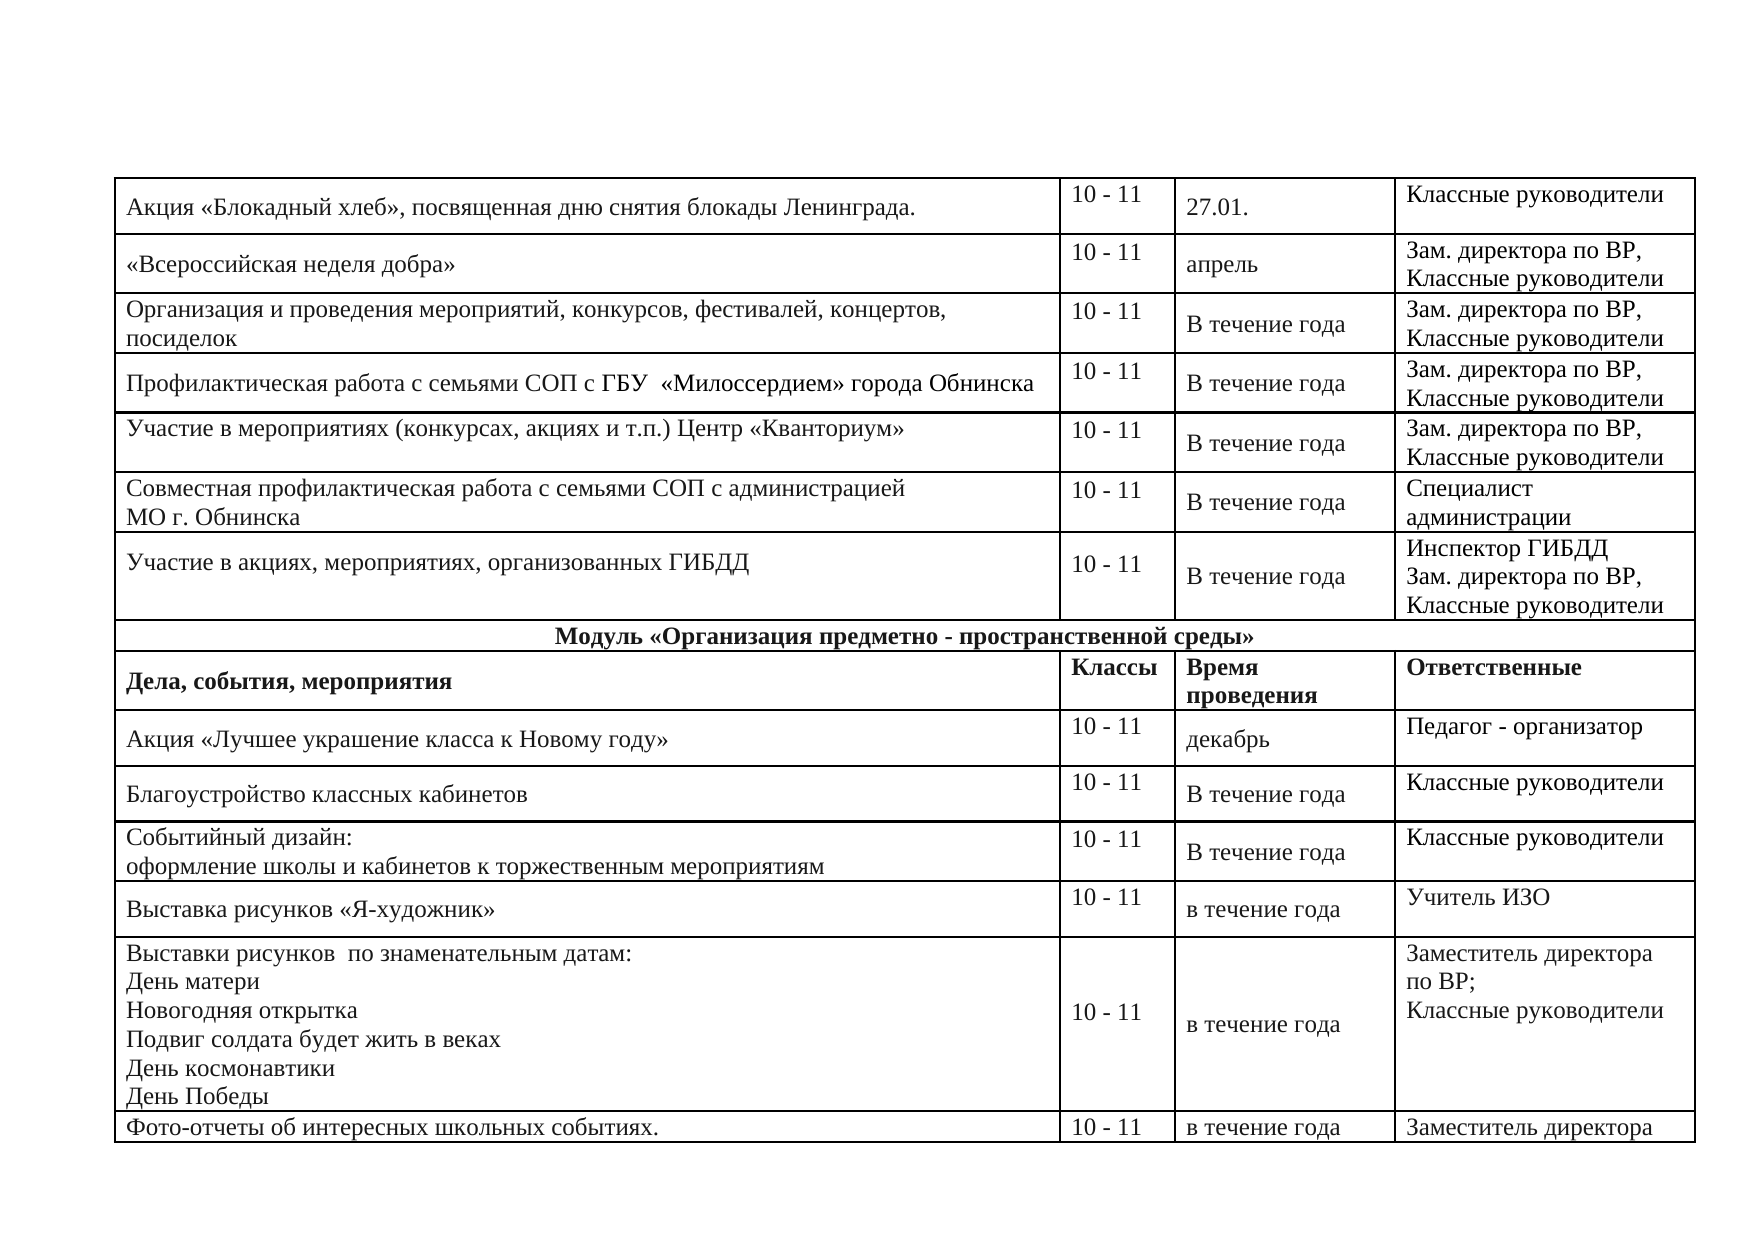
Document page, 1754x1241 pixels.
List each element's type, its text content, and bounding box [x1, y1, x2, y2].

table_cell Классные руководители [1396, 823, 1694, 880]
table_cell 10 - 11 [1061, 767, 1174, 820]
table_cell 10 - 11 [1061, 711, 1174, 765]
table_cell в течение года [1176, 938, 1394, 1110]
table_cell В течение года [1176, 767, 1394, 820]
table_cell Зам. директора по ВР, Классные руководители [1396, 294, 1694, 352]
table_cell 27.01. [1176, 179, 1394, 233]
table_cell В течение года [1176, 414, 1394, 471]
table_cell Выставки рисунков по знаменательным датам: День матери Новогодняя открытка Подвиг солдата будет жить в веках День космонавтики День Победы [116, 938, 1059, 1110]
table_cell 10 - 11 [1061, 294, 1174, 352]
table_cell Совместная профилактическая работа с семьями СОП с администрацией МО г. Обнинска [116, 473, 1059, 531]
table_cell Организация и проведения мероприятий, конкурсов, фестивалей, концертов, посиделок [116, 294, 1059, 352]
table_cell 10 - 11 [1061, 179, 1174, 233]
table_cell 10 - 11 [1061, 823, 1174, 880]
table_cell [116, 1112, 1059, 1141]
table_cell Время проведения [1176, 652, 1394, 709]
table_cell Зам. директора по ВР, Классные руководители [1396, 354, 1694, 411]
table_cell декабрь [1176, 711, 1394, 765]
table_cell Педагог - организатор [1396, 711, 1694, 765]
table_cell В течение года [1176, 533, 1394, 619]
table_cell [1396, 938, 1694, 1110]
table_cell В течение года [1176, 473, 1394, 531]
table_cell Благоустройство классных кабинетов [116, 767, 1059, 820]
table_cell Дела, события, мероприятия [116, 652, 1059, 709]
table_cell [1396, 1112, 1694, 1141]
table_cell 10 - 11 [1061, 473, 1174, 531]
table_cell Зам. директора по ВР, Классные руководители [1396, 414, 1694, 471]
table_cell 10 - 11 [1061, 414, 1174, 471]
table_cell Инспектор ГИБДД Зам. директора по ВР, Классные руководители [1396, 533, 1694, 619]
table_cell Участие в мероприятиях (конкурсах, акциях и т.п.) Центр «Кванториум» [116, 414, 1059, 471]
table_cell Участие в акциях, мероприятиях, организованных ГИБДД [116, 533, 1059, 619]
table_cell апрель [1176, 235, 1394, 292]
table_cell 10 - 11 [1061, 882, 1174, 936]
table_cell Классы [1061, 652, 1174, 709]
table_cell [1396, 235, 1694, 292]
table_cell 10 - 11 [1061, 1112, 1174, 1141]
table_cell Классные руководители [1396, 767, 1694, 820]
table_cell в течение года [1176, 1112, 1394, 1141]
table_cell Событийный дизайн: оформление школы и кабинетов к торжественным мероприятиям [116, 823, 1059, 880]
table_cell В течение года [1176, 823, 1394, 880]
table_cell В течение года [1176, 294, 1394, 352]
table_cell Классные руководители [1396, 179, 1694, 233]
table_cell 10 - 11 [1061, 533, 1174, 619]
table_cell Ответственные [1396, 652, 1694, 709]
table_cell 10 - 11 [1061, 938, 1174, 1110]
table_cell В течение года [1176, 354, 1394, 411]
table_cell Акция «Блокадный хлеб», посвященная дню снятия блокады Ленинграда. [116, 179, 1059, 233]
table_cell 10 - 11 [1061, 235, 1174, 292]
table_cell в течение года [1176, 882, 1394, 936]
table_cell Выставка рисунков «Я-художник» [116, 882, 1059, 936]
table_cell Учитель ИЗО [1396, 882, 1694, 936]
table_cell Профилактическая работа с семьями СОП с ГБУ «Милоссердием» города Обнинска [116, 354, 1059, 411]
table_cell «Всероссийская неделя добра» [116, 235, 1059, 292]
table_cell Акция «Лучшее украшение класса к Новому году» [116, 711, 1059, 765]
table_cell Специалист администрации [1396, 473, 1694, 531]
table_cell Модуль «Организация предметно - пространственной среды» [116, 621, 1694, 650]
table_cell 10 - 11 [1061, 354, 1174, 411]
